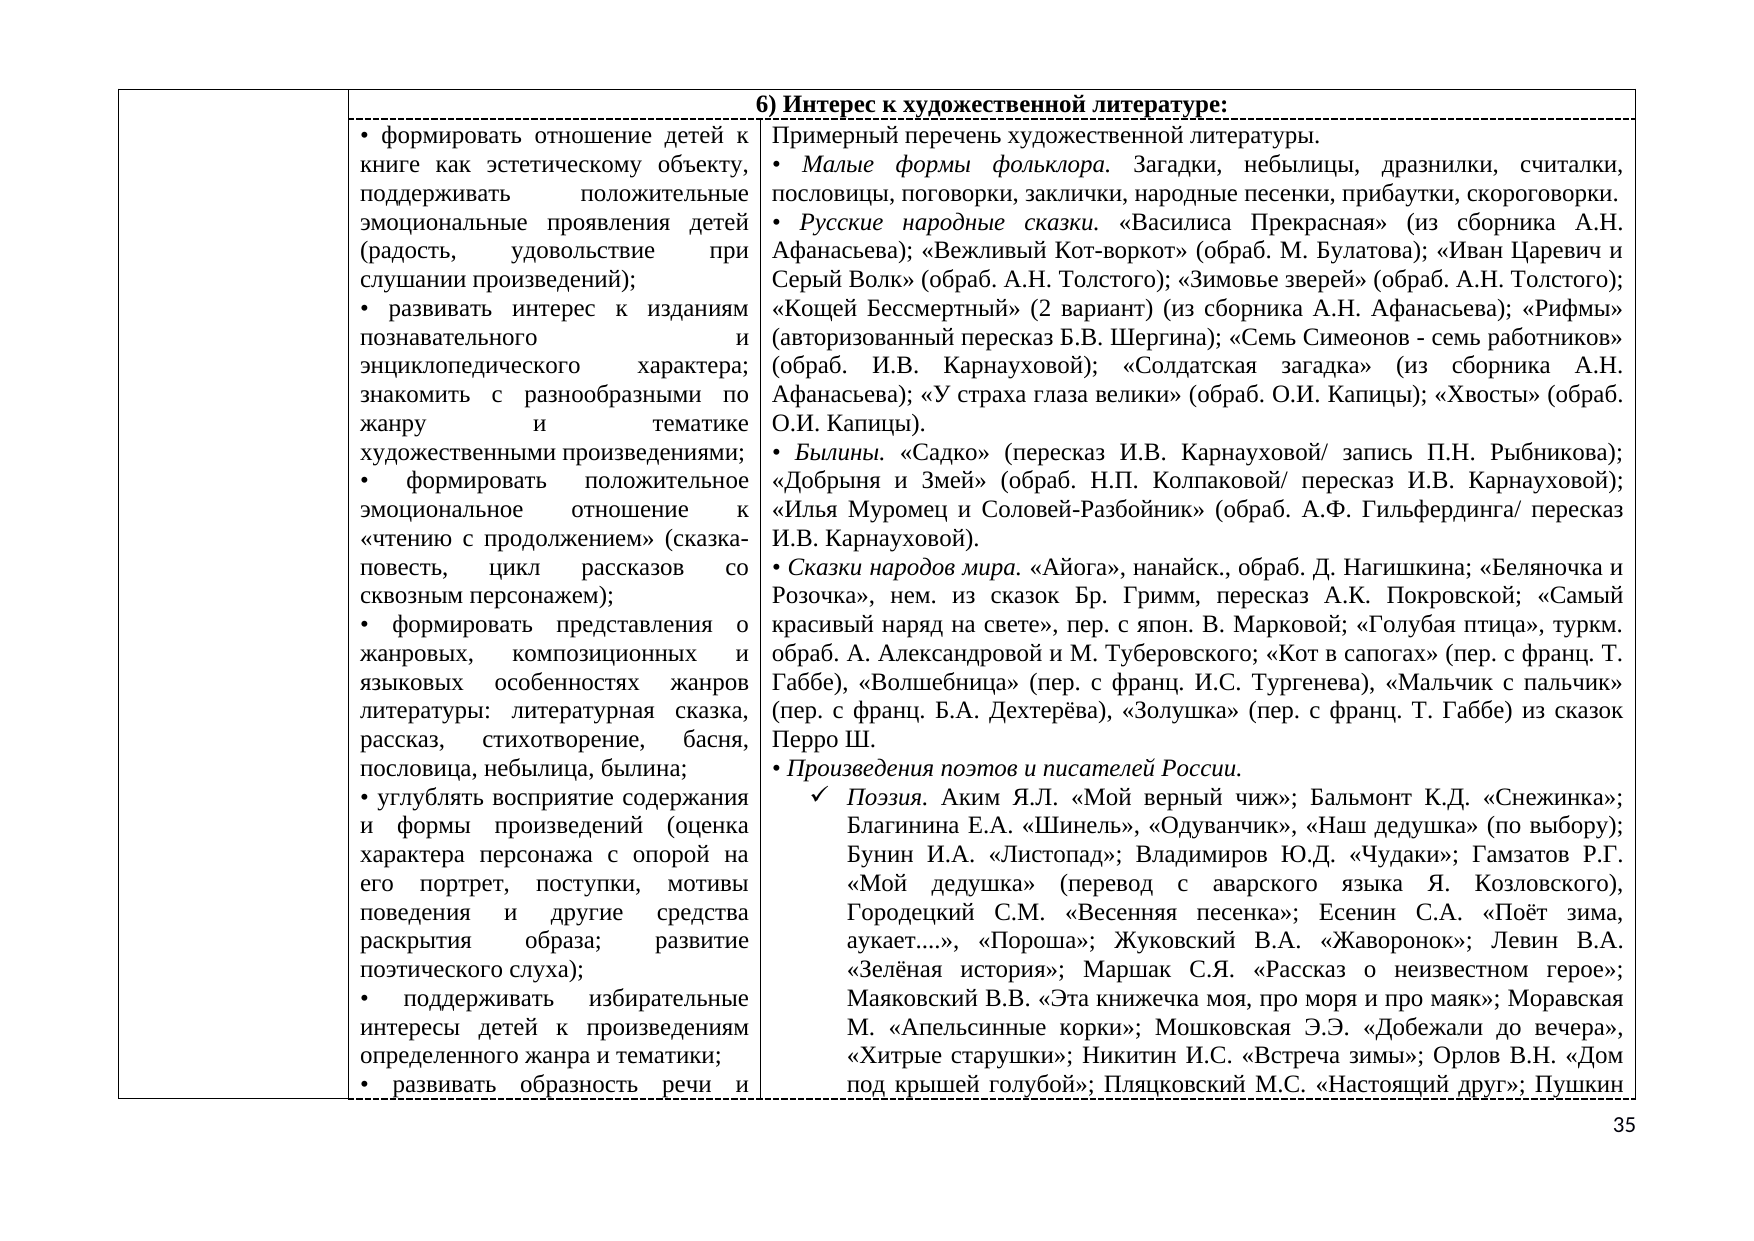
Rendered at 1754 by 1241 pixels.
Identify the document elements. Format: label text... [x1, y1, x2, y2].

table_cell 6) Интерес к художественной литературе: [349, 90, 1635, 118]
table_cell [761, 118, 1635, 1098]
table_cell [349, 118, 760, 1098]
